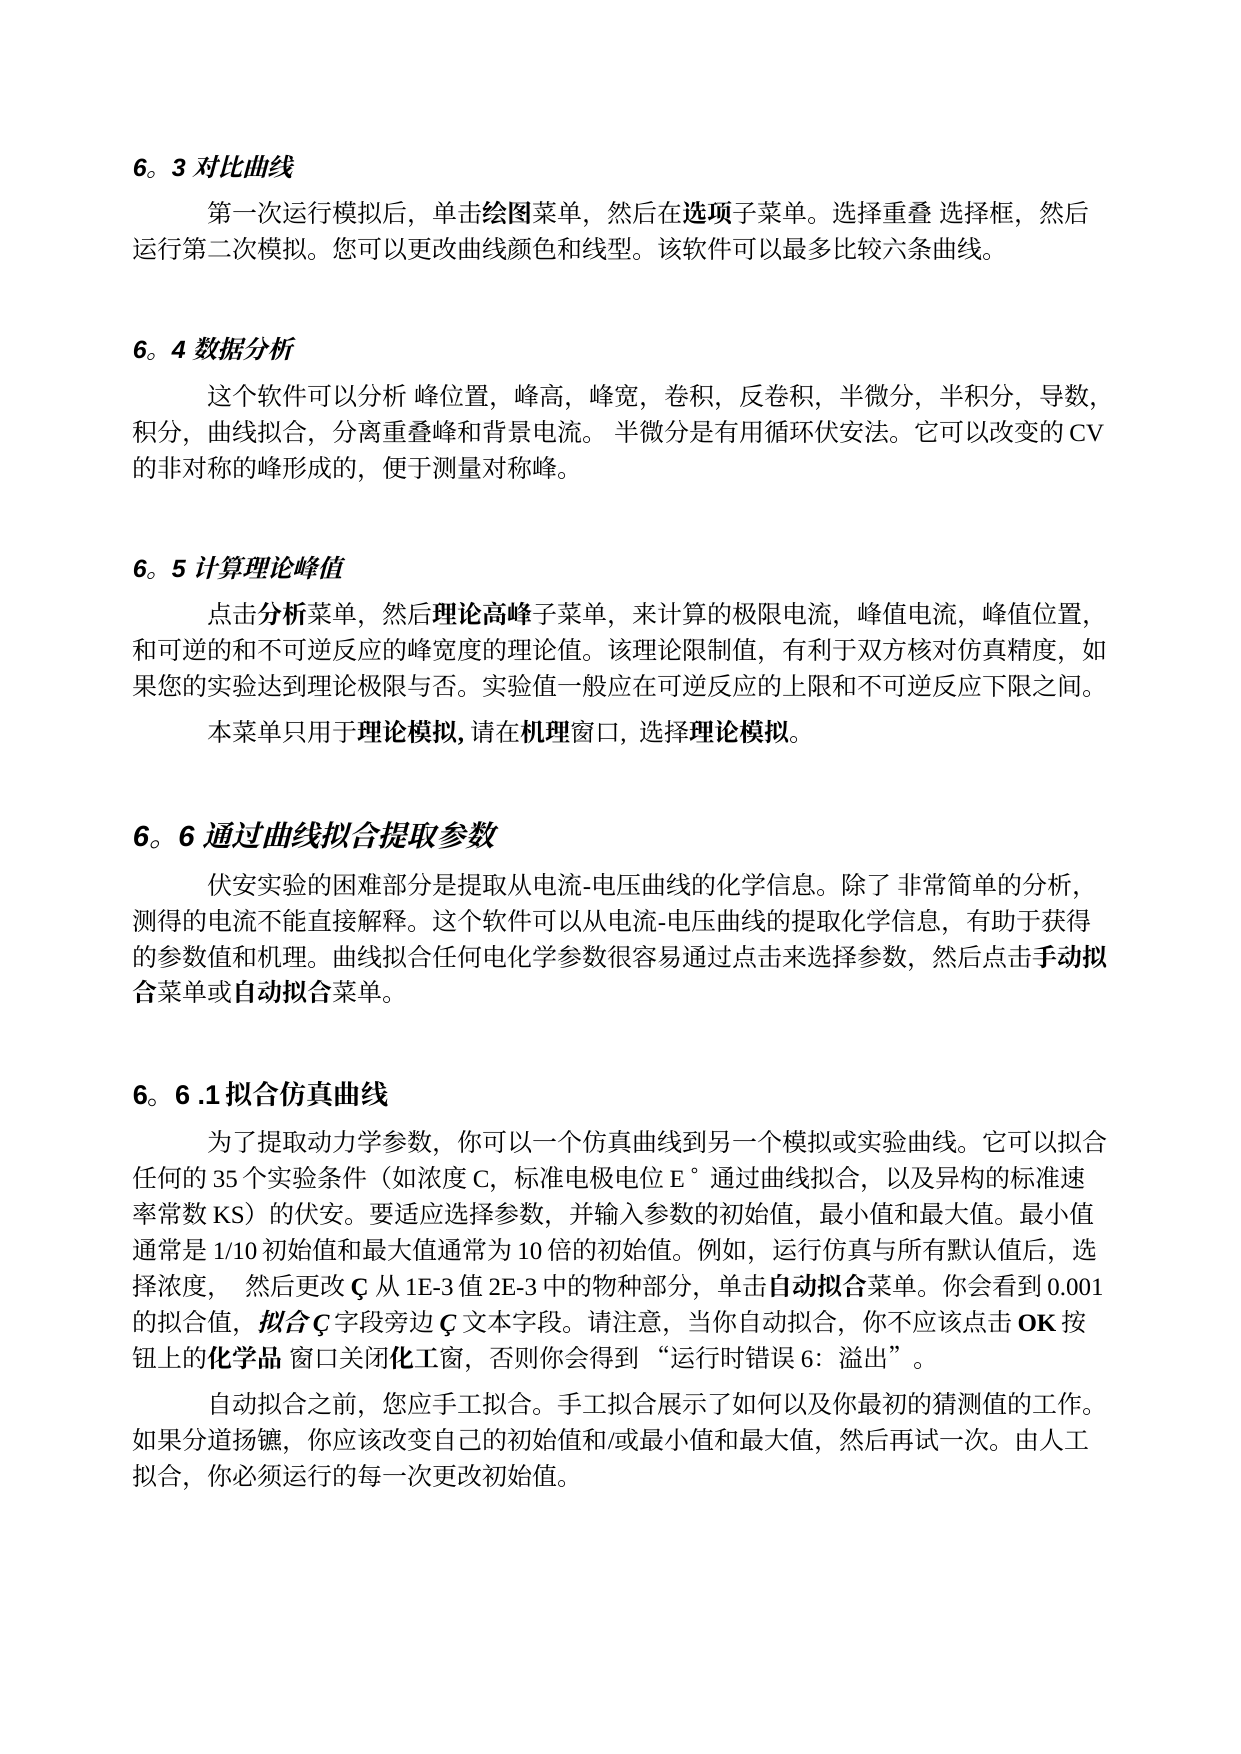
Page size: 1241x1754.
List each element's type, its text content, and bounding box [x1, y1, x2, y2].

subtitle 6。3 对比曲线 [133, 148, 1108, 183]
text 这个软件可以分析 峰位置，峰高，峰宽，卷积，反卷积，半微分，半积分，导数，积分，曲线拟合，分离重叠峰和背景电流。 半微分是有用循环伏安法。它可以改变的CV的非对称的峰形成的，便于测量对称峰。 [133, 376, 1108, 484]
text 为了提取动力学参数，你可以一个仿真曲线到另一个模拟或实验曲线。它可以拟合任何的35个实验条件（如浓度C，标准电极电位E 通过曲线拟合，以及异构的标准速率常数KS）的伏安。要适应选择参数，并输入参数的初始值，最小值和最大值。最小值通常是1/10初始值和最大值通常为10倍的初始值。例如，运行仿真与所有默认值后，选择浓度， 然后更改Ç 从1E-3值2E-3中的物种部分，单击自动拟合菜单。你会看到0.001的拟合值，拟合Ç字段旁边Ç 文本字段。请注意，当你自动拟合，你不应该点击OK按钮上的化学品 窗口关闭化工窗，否则你会得到 “运行时错误6：溢出”。 [133, 1123, 1108, 1374]
text 自动拟合之前，您应手工拟合。手工拟合展示了如何以及你最初的猜测值的工作。如果分道扬镳，你应该改变自己的初始值和/或最小值和最大值，然后再试一次。由人工拟合，你必须运行的每一次更改初始值。 [133, 1384, 1108, 1492]
subtitle 6。6 .1拟合仿真曲线 [133, 1073, 1108, 1112]
subtitle 6。6 通过曲线拟合提取参数 [133, 813, 1108, 855]
text 点击分析菜单，然后理论高峰子菜单，来计算的极限电流，峰值电流，峰值位置，和可逆的和不可逆反应的峰宽度的理论值。该理论限制值，有利于双方核对仿真精度，如果您的实验达到理论极限与否。实验值一般应在可逆反应的上限和不可逆反应下限之间。 [133, 595, 1108, 702]
subtitle 6。5 计算理论峰值 [133, 548, 1108, 584]
text 第一次运行模拟后，单击绘图菜单，然后在选项子菜单。选择重叠 选择框，然后运行第二次模拟。您可以更改曲线颜色和线型。该软件可以最多比较六条曲线。 [133, 194, 1108, 266]
text 伏安实验的困难部分是提取从电流-电压曲线的化学信息。除了 ​​非常简单的分析，测得的电流不能直接解释。这个软件可以从电流-电压曲线的提取化学信息，有助于获得的参数值和机理。曲线拟合任何电化学参数很容易通过点击来选择参数，然后点击手动拟合菜单或自动拟合菜单。 [133, 865, 1108, 1009]
subtitle 6。4 数据分析 [133, 330, 1108, 366]
text 本菜单只用于理论模拟, 请在机理窗口, 选择理论模拟。 [133, 713, 1108, 749]
